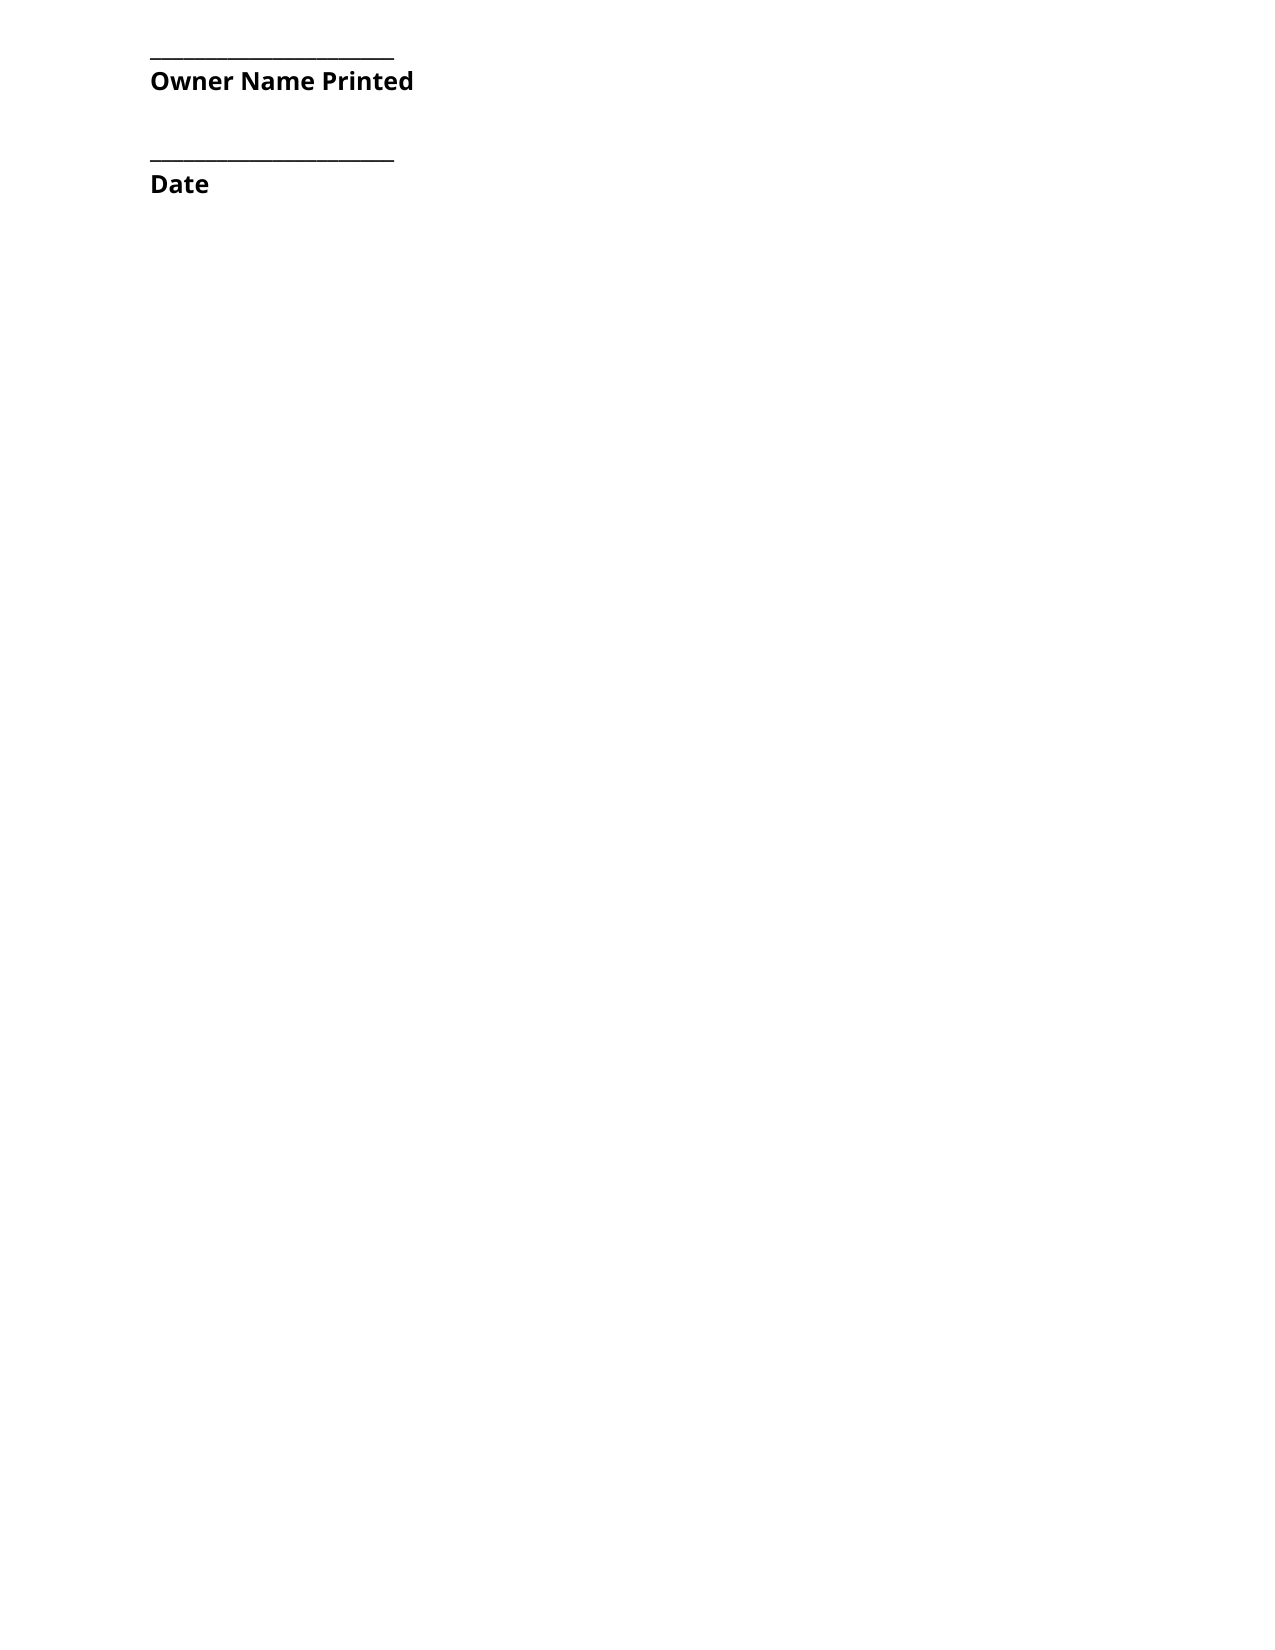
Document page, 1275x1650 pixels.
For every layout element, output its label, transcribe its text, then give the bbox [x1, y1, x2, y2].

text ______________________ [150, 132, 1153, 166]
text Date [150, 166, 1153, 200]
text ______________________ [150, 30, 1153, 64]
text Owner Name Printed [150, 64, 1153, 98]
